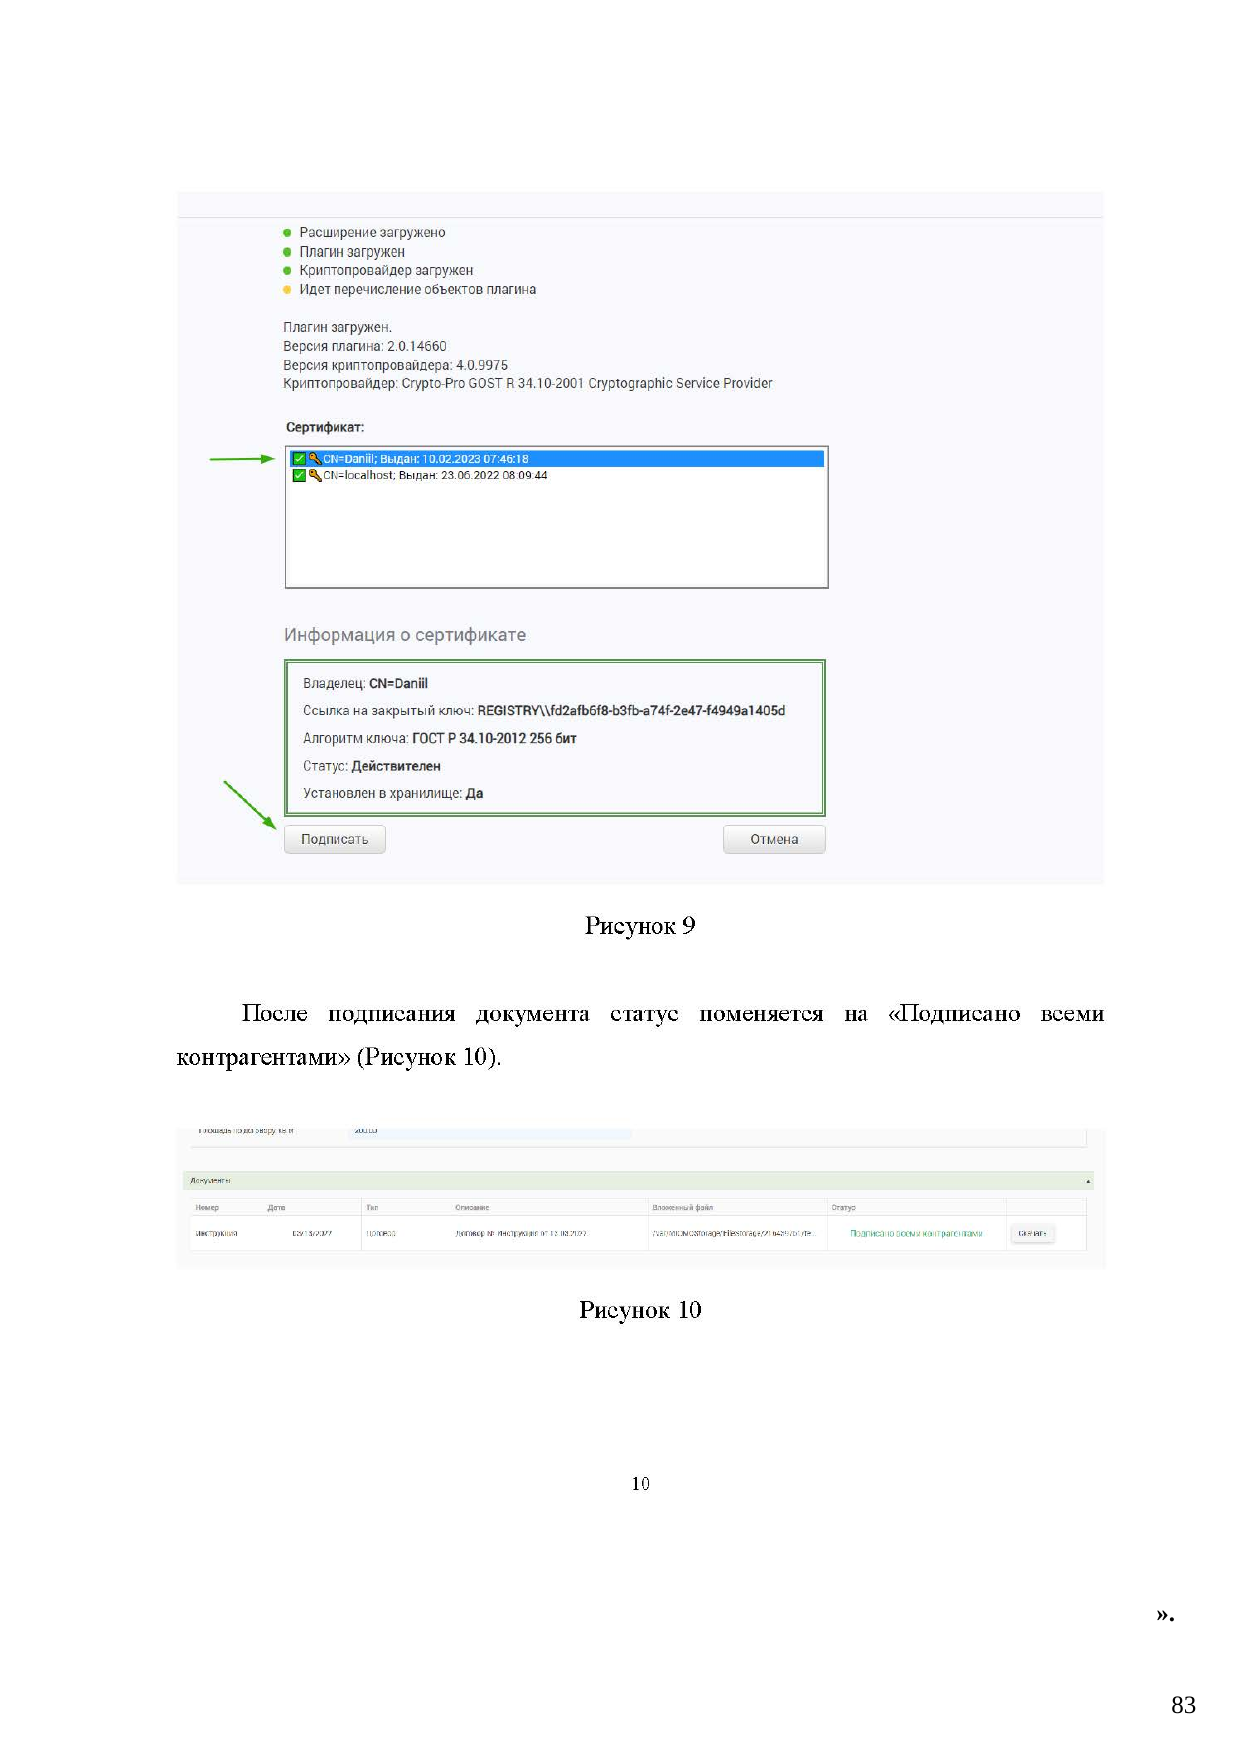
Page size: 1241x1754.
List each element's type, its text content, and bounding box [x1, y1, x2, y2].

picture [73, 88, 1156, 1622]
